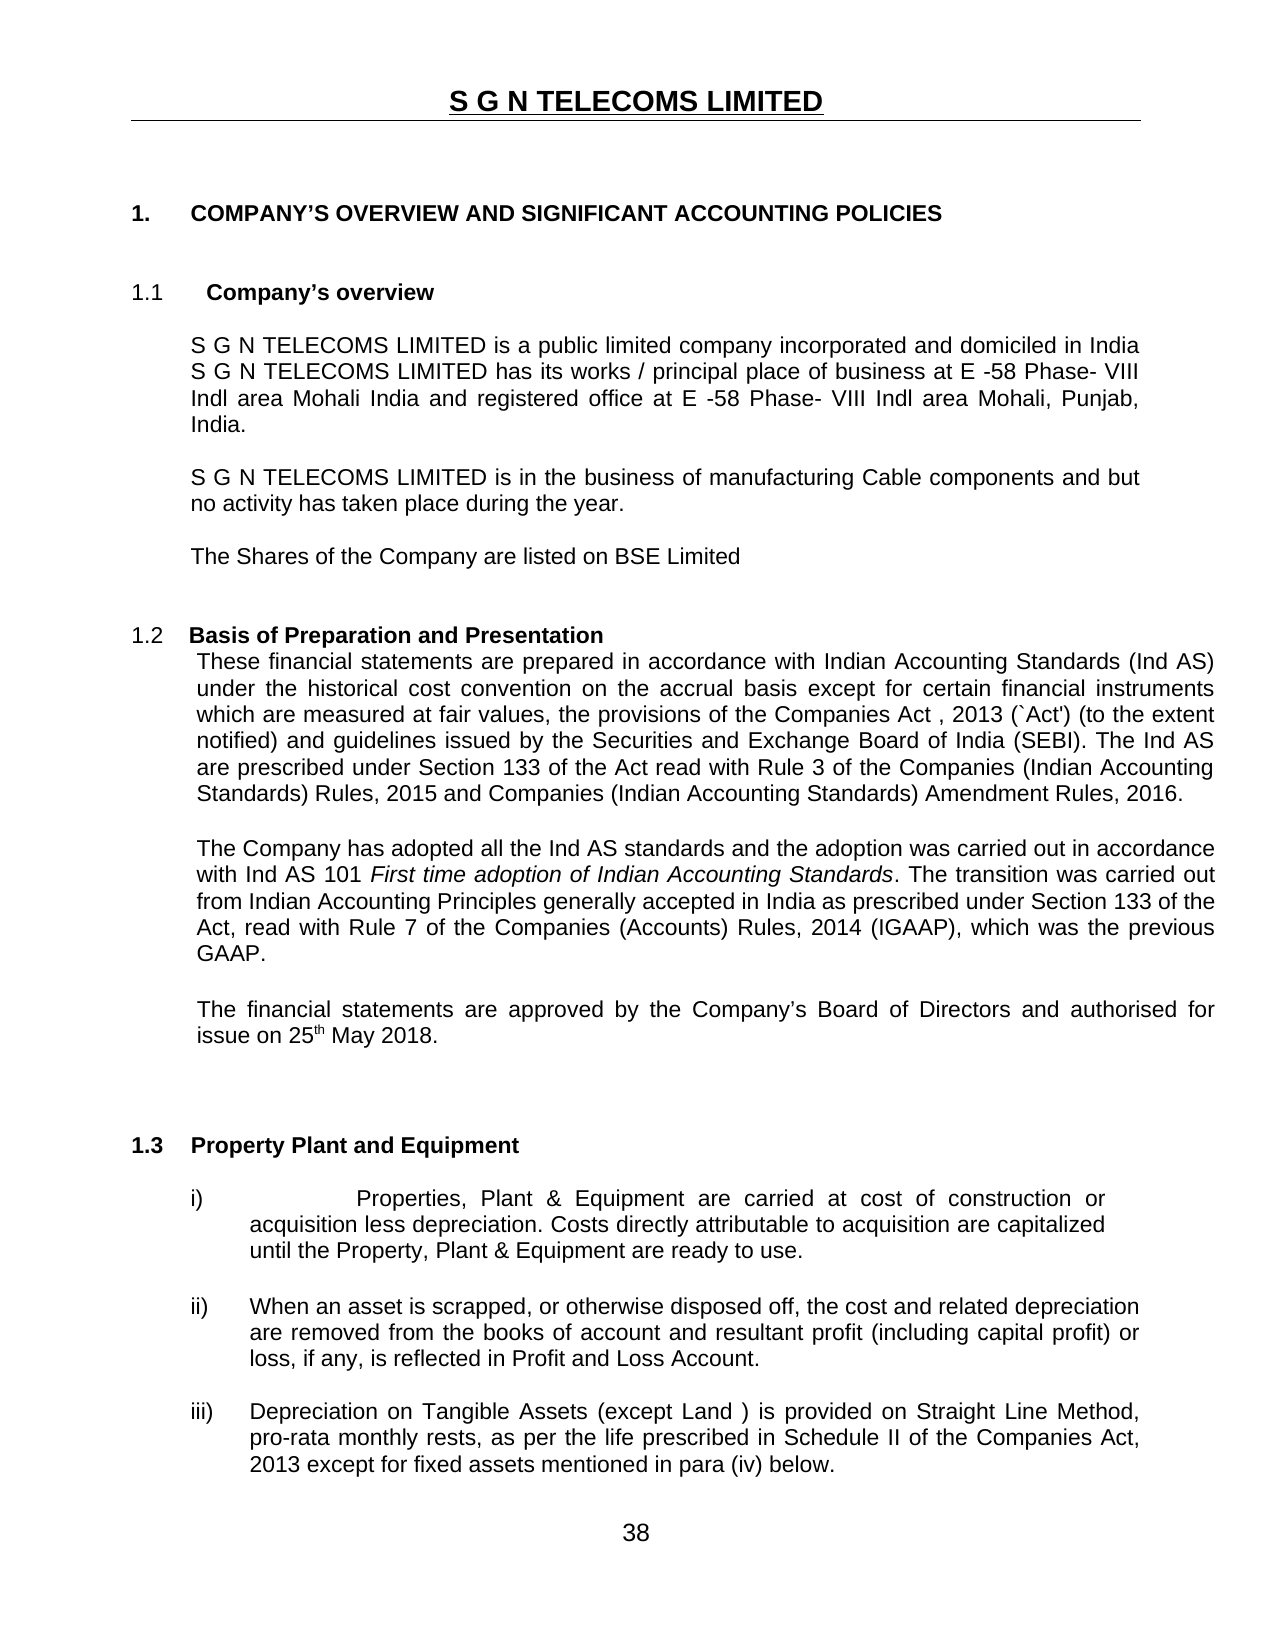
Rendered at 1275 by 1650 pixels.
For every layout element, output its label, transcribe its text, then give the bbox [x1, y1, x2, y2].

text 1.1 Company’s overview [131, 279, 1141, 306]
text iii) Depreciation on Tangible Assets (except Land ) is provided on Straight Line Method, pro-rata monthly rests, as per the life prescribed in Schedule II of the Companies Act, 2013 except for fixed assets mentioned in para (iv) below. [190, 1398, 1141, 1477]
text S G N TELECOMS LIMITED is in the business of manufacturing Cable components and but no activity has taken place during the year. [190, 464, 1141, 516]
subtitle S G N TELECOMS LIMITED [131, 84, 1141, 120]
list Property Plant and Equipment [131, 1132, 1106, 1158]
text S G N TELECOMS LIMITED is a public limited company incorporated and domiciled in India S G N TELECOMS LIMITED has its works / principal place of business at E -58 Phase- VIII Indl area Mohali India and registered office at E -58 Phase- VIII Indl area Mohali, Punjab, India. [190, 332, 1141, 437]
text ii) When an asset is scrapped, or otherwise disposed off, the cost and related depreciation are removed from the books of account and resultant profit (including capital profit) or loss, if any, is reflected in Profit and Loss Account. [190, 1293, 1141, 1372]
subtitle 1. COMPANY’S OVERVIEW AND SIGNIFICANT ACCOUNTING POLICIES [131, 200, 1141, 226]
list Properties, Plant & Equipment are carried at cost of construction or acquisition less depreciation. Costs directly attributable to acquisition are capitalized until the Property, Plant & Equipment are ready to use. [190, 1185, 1106, 1264]
table_header These financial statements are prepared in accordance with Indian Accounting Standards (Ind AS) under the historical cost convention on the accrual basis except for certain financial instruments which are measured at fair values, the provisions of the Companies Act , 2013 (`Act') (to the extent notified) and guidelines issued by the Securities and Exchange Board of India (SEBI). The Ind AS are prescribed under Section 133 of the Act read with Rule 3 of the Companies (Indian Accounting Standards) Rules, 2015 and Companies (Indian Accounting Standards) Amendment Rules, 2016. The Company has adopted all the Ind AS standards and the adoption was carried out in accordance with Ind AS 101 First time adoption of Indian Accounting Standards. The transition was carried out from Indian Accounting Principles generally accepted in India as prescribed under Section 133 of the Act, read with Rule 7 of the Companies (Accounts) Rules, 2014 (IGAAP), which was the previous GAAP. The financial statements are approved by the Company’s Board of Directors and authorised for issue on 25th May 2018. [131, 648, 1187, 1106]
text 1.2 Basis of Preparation and Presentation [131, 622, 1141, 648]
text The Shares of the Company are listed on BSE Limited [190, 543, 1141, 569]
